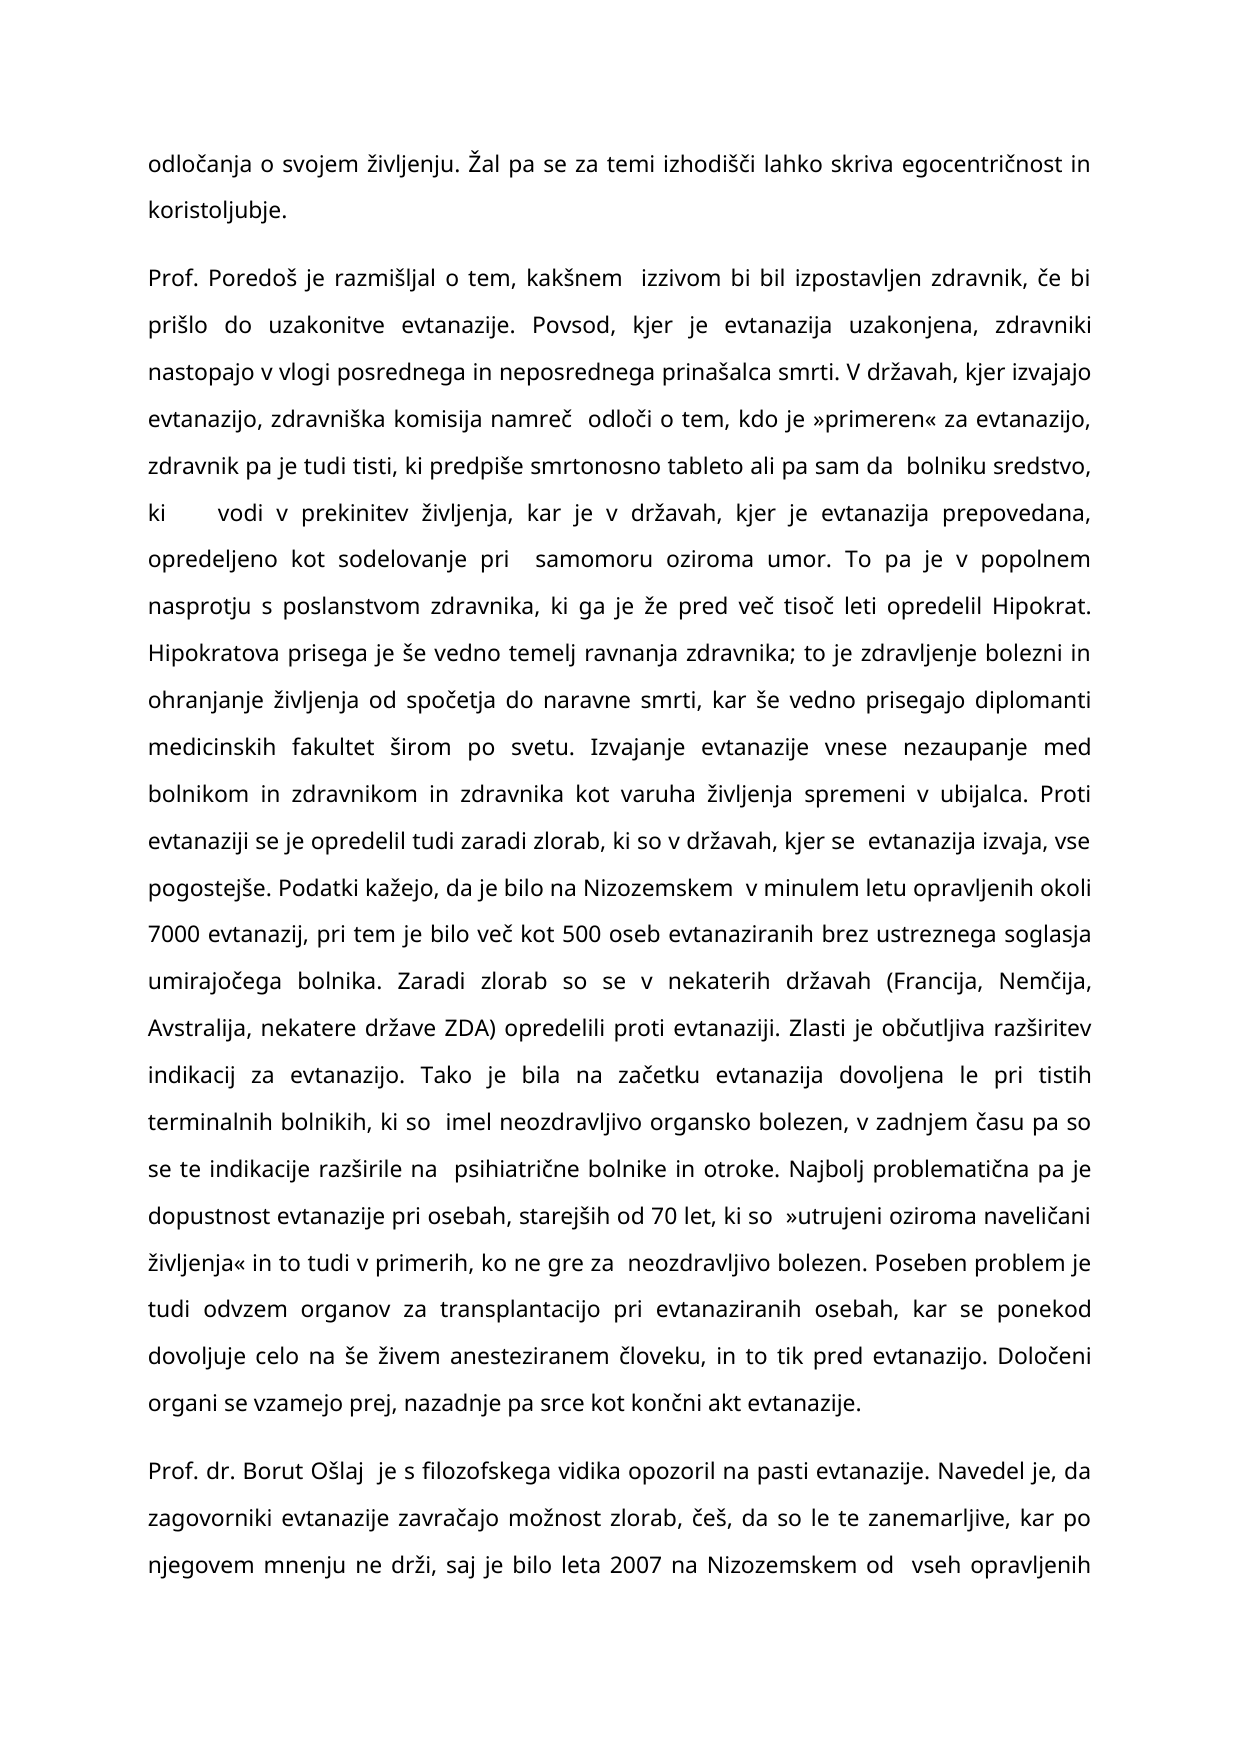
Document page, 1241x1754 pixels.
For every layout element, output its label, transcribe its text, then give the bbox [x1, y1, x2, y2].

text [148, 1455, 1093, 1580]
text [148, 148, 1093, 226]
text Prof. Poredoš je razmišljal o tem, kakšnem izzivom bi bil izpostavljen zdravnik, če bi prišlo do uzakonitve evtanazije. Povsod, kjer je evtanazija uzakonjena, zdravniki nastopajo v vlogi posrednega in neposrednega prinašalca smrti. V državah, kjer izvajajo evtanazijo, zdravniška komisija namreč odloči o tem, kdo je »primeren« za evtanazijo, zdravnik pa je tudi tisti, ki predpiše smrtonosno tableto ali pa sam da bolniku sredstvo, ki vodi v prekinitev življenja, kar je v državah, kjer je evtanazija prepovedana, opredeljeno kot sodelovanje pri samomoru oziroma umor. To pa je v popolnem nasprotju s poslanstvom zdravnika, ki ga je že pred več tisoč leti opredelil Hipokrat. Hipokratova prisega je še vedno temelj ravnanja zdravnika; to je zdravljenje bolezni in ohranjanje življenja od spočetja do naravne smrti, kar še vedno prisegajo diplomanti medicinskih fakultet širom po svetu. Izvajanje evtanazije vnese nezaupanje med bolnikom in zdravnikom in zdravnika kot varuha življenja spremeni v ubijalca. Proti evtanaziji se je opredelil tudi zaradi zlorab, ki so v državah, kjer se evtanazija izvaja, vse pogostejše. Podatki kažejo, da je bilo na Nizozemskem v minulem letu opravljenih okoli 7000 evtanazij, pri tem je bilo več kot 500 oseb evtanaziranih brez ustreznega soglasja umirajočega bolnika. Zaradi zlorab so se v nekaterih državah (Francija, Nemčija, Avstralija, nekatere države ZDA) opredelili proti evtanaziji. Zlasti je občutljiva razširitev indikacij za evtanazijo. Tako je bila na začetku evtanazija dovoljena le pri tistih terminalnih bolnikih, ki so imel neozdravljivo organsko bolezen, v zadnjem času pa so se te indikacije razširile na psihiatrične bolnike in otroke. Najbolj problematična pa je dopustnost evtanazije pri osebah, starejših od 70 let, ki so »utrujeni oziroma naveličani življenja« in to tudi v primerih, ko ne gre za neozdravljivo bolezen. Poseben problem je tudi odvzem organov za transplantacijo pri evtanaziranih osebah, kar se ponekod dovoljuje celo na še živem anesteziranem človeku, in to tik pred evtanazijo. Določeni organi se vzamejo prej, nazadnje pa srce kot končni akt evtanazije. [148, 262, 1093, 1418]
